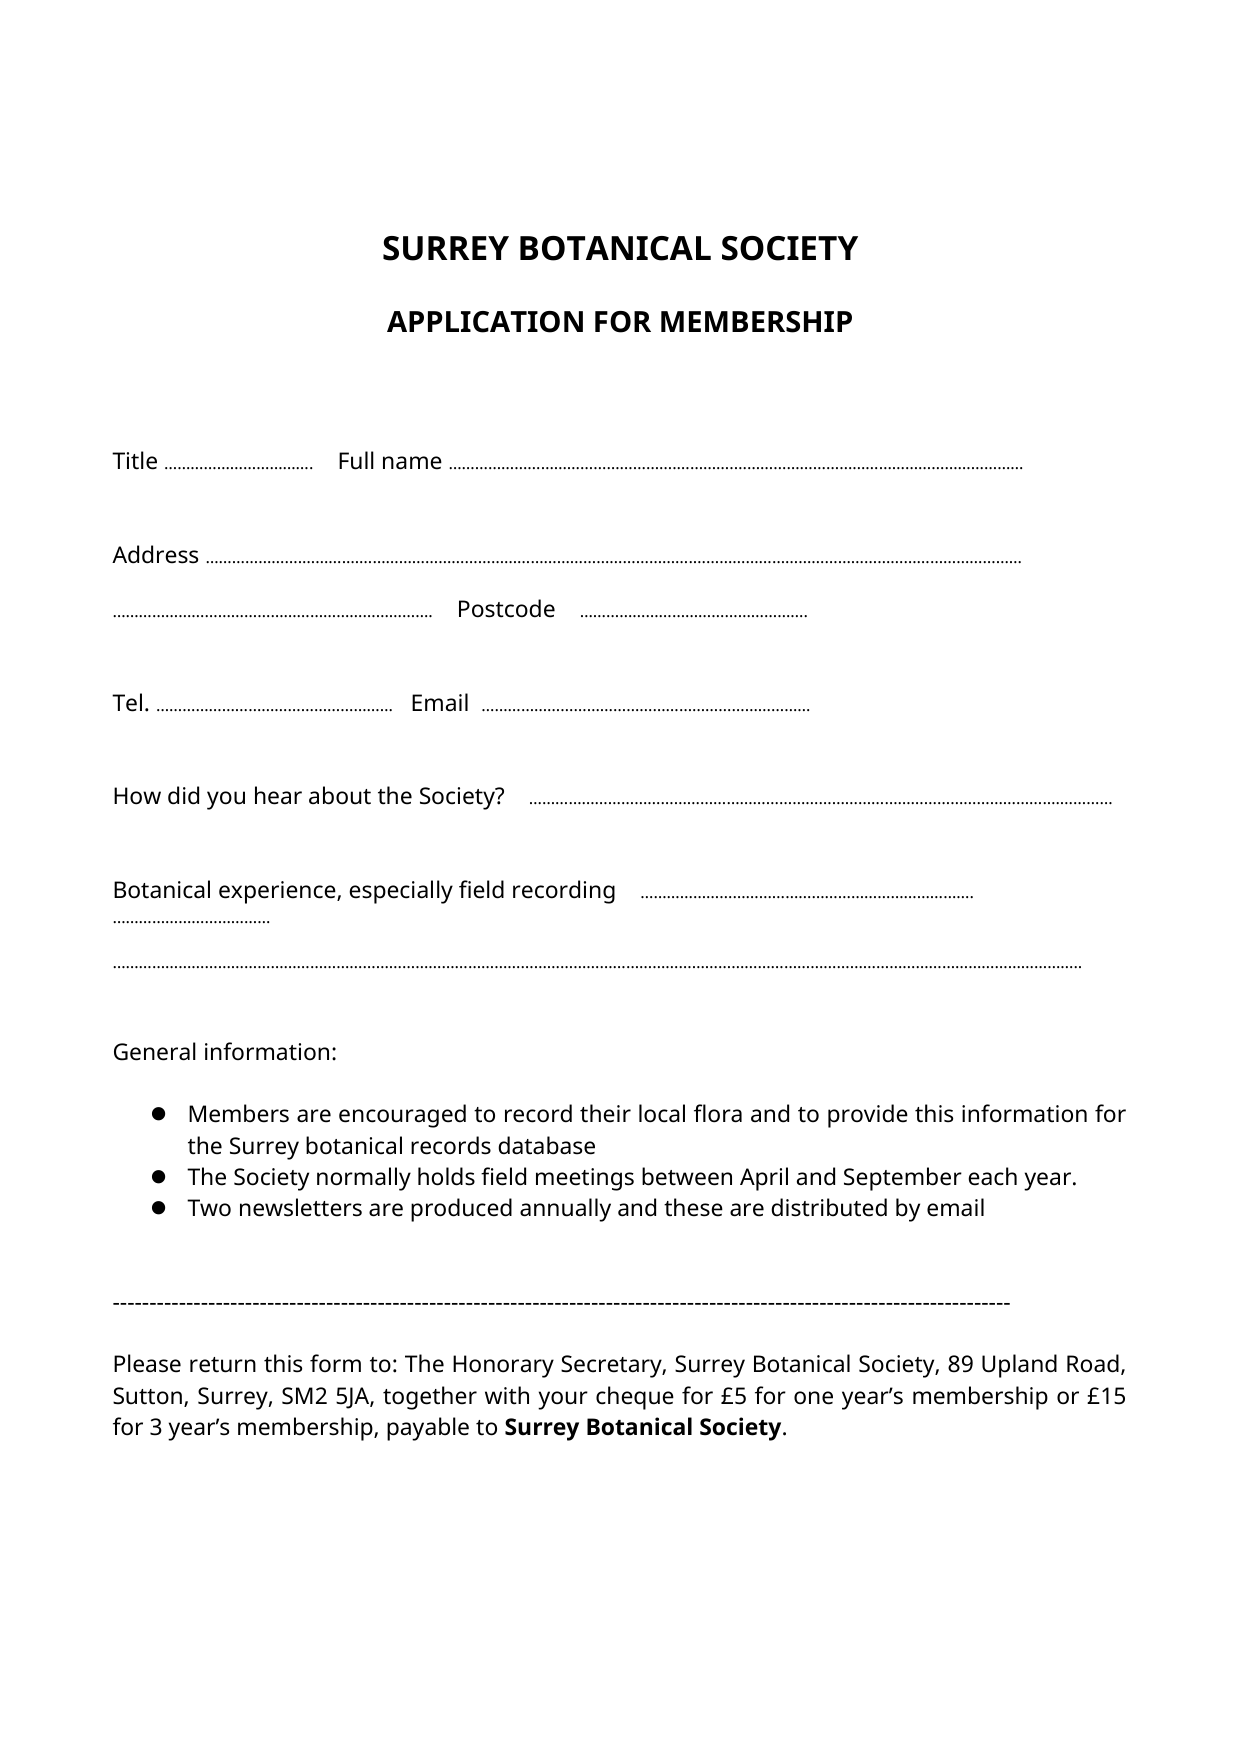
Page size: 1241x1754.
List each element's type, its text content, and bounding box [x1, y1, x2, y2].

text Please return this form to: The Honorary Secretary, Surrey Botanical Society, 89 Upland Road, Sutton, Surrey, SM2 5JA, together with your cheque for £5 for one year’s membership or £15 for 3 year’s membership, payable to Surrey Botanical Society. [112, 1348, 1128, 1442]
subtitle APPLICATION FOR MEMBERSHIP [112, 302, 1128, 341]
list Members are encouraged to record their local flora and to provide this information for the Surrey botanical records database [150, 1098, 1128, 1161]
subtitle Address ………………….……….…………………………………………………………………….………………………………………………………………… [112, 539, 1128, 570]
text -------------------------------------------------------------------------------------------------------------------------- [112, 1286, 1128, 1317]
list The Society normally holds field meetings between April and September each year. [150, 1161, 1128, 1192]
text How did you hear about the Society? ……………………………………………………………………………………………………….…………… [112, 780, 1128, 811]
subtitle Title ……………………………. Full name …………………………………………….………….………………………………………………………… [112, 445, 1128, 476]
text General information: [112, 1036, 1128, 1067]
text ………………………………………………………………. Postcode ……………………………………………. [112, 593, 1128, 624]
text Tel. ……………………………………………… Email ………………………………………………………………… [112, 686, 1128, 718]
title SURREY BOTANICAL SOCIETY [112, 225, 1128, 270]
text Botanical experience, especially field recording ………………………………………………………………….……………………………… [112, 874, 1128, 928]
list Two newsletters are produced annually and these are distributed by email [150, 1192, 1128, 1223]
text ………………………………………………………………………………………………………………………………………………………………………………………………….. [112, 951, 1128, 973]
